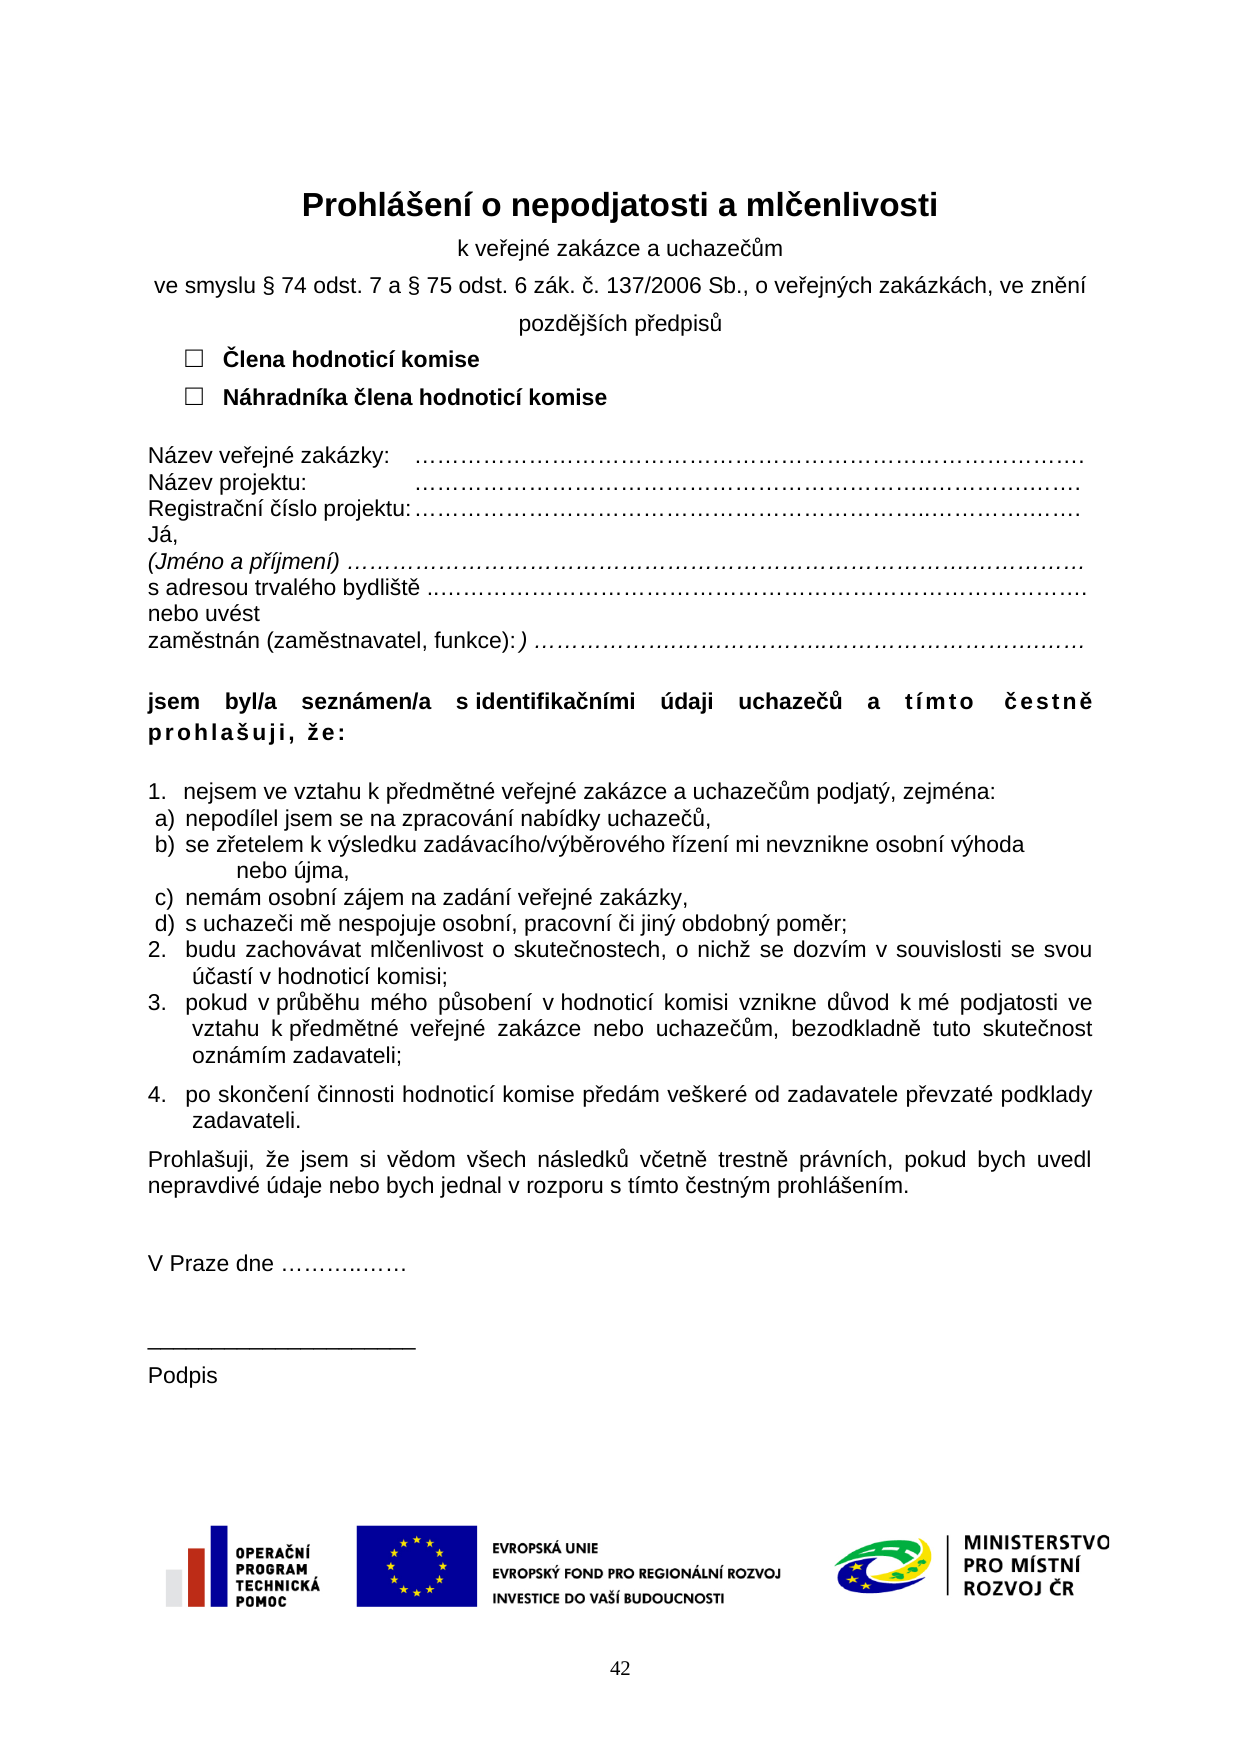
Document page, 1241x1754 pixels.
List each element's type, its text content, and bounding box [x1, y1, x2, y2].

text Název veřejné zakázky: ……………………………………………………………………………. [148, 442, 1093, 469]
text Prohlášení o nepodjatosti a mlčenlivosti [148, 185, 1093, 223]
text (Jméno a příjmení) ……………………………………………………………………….…………… [148, 548, 1093, 574]
list Člena hodnoticí komise [185, 336, 1093, 373]
text jsem byl/a seznámen/a s identifikačními údaji uchazečů a tímto čestně prohlašuji, že: [148, 684, 1093, 747]
text nebo újma, [192, 857, 1093, 883]
text Prohlašuji, že jsem si vědom všech následků včetně trestně právních, pokud bych uvedl nepravdivé údaje nebo bych jednal v rozporu s tímto čestným prohlášením. [148, 1146, 1093, 1198]
text Název projektu: …………………………………………………………..………….……. [148, 469, 1093, 495]
text V Praze dne ………..…… [148, 1250, 1093, 1276]
list nemám osobní zájem na zadání veřejné zakázky, [148, 883, 1093, 910]
list s uchazeči mě nespojuje osobní, pracovní či jiný obdobný poměr; [148, 910, 1093, 936]
text s adresou trvalého bydliště ..…………………………………………………………………………. [148, 574, 1093, 600]
text Já, [148, 521, 1093, 548]
list po skončení činnosti hodnoticí komise předám veškeré od zadavatele převzaté podklady zadavateli. [148, 1081, 1093, 1133]
text zaměstnán (zaměstnavatel, funkce): ) ……………….………………..……………………….…… [148, 627, 1093, 653]
list pokud v průběhu mého působení v hodnoticí komisi vznikne důvod k mé podjatosti ve vztahu k předmětné veřejné zakázce nebo uchazečům, bezodkladně tuto skutečnost oznámím zadavateli; [148, 989, 1093, 1068]
list budu zachovávat mlčenlivost o skutečnostech, o nichž se dozvím v souvislosti se svou účastí v hodnoticí komisi; [148, 936, 1093, 989]
picture [165, 1523, 1110, 1609]
list Náhradníka člena hodnoticí komise [185, 373, 1093, 411]
text ve smyslu § 74 odst. 7 a § 75 odst. 6 zák. č. 137/2006 Sb., o veřejných zakázkách, ve znění pozdějších předpisů [148, 261, 1093, 336]
list nejsem ve vztahu k předmětné veřejné zakázce a uchazečům podjatý, zejména: [148, 778, 1093, 804]
text nebo uvést [148, 600, 1093, 627]
list se zřetelem k výsledku zadávacího/výběrového řízení mi nevznikne osobní výhoda [148, 831, 1093, 857]
text _____________________ [148, 1320, 1093, 1351]
text Podpis [148, 1351, 1093, 1389]
list nepodílel jsem se na zpracování nabídky uchazečů, [148, 804, 1093, 831]
text k veřejné zakázce a uchazečům [148, 223, 1093, 261]
text Registrační číslo projektu: …………………………………………………………..………….……. [148, 495, 1093, 521]
